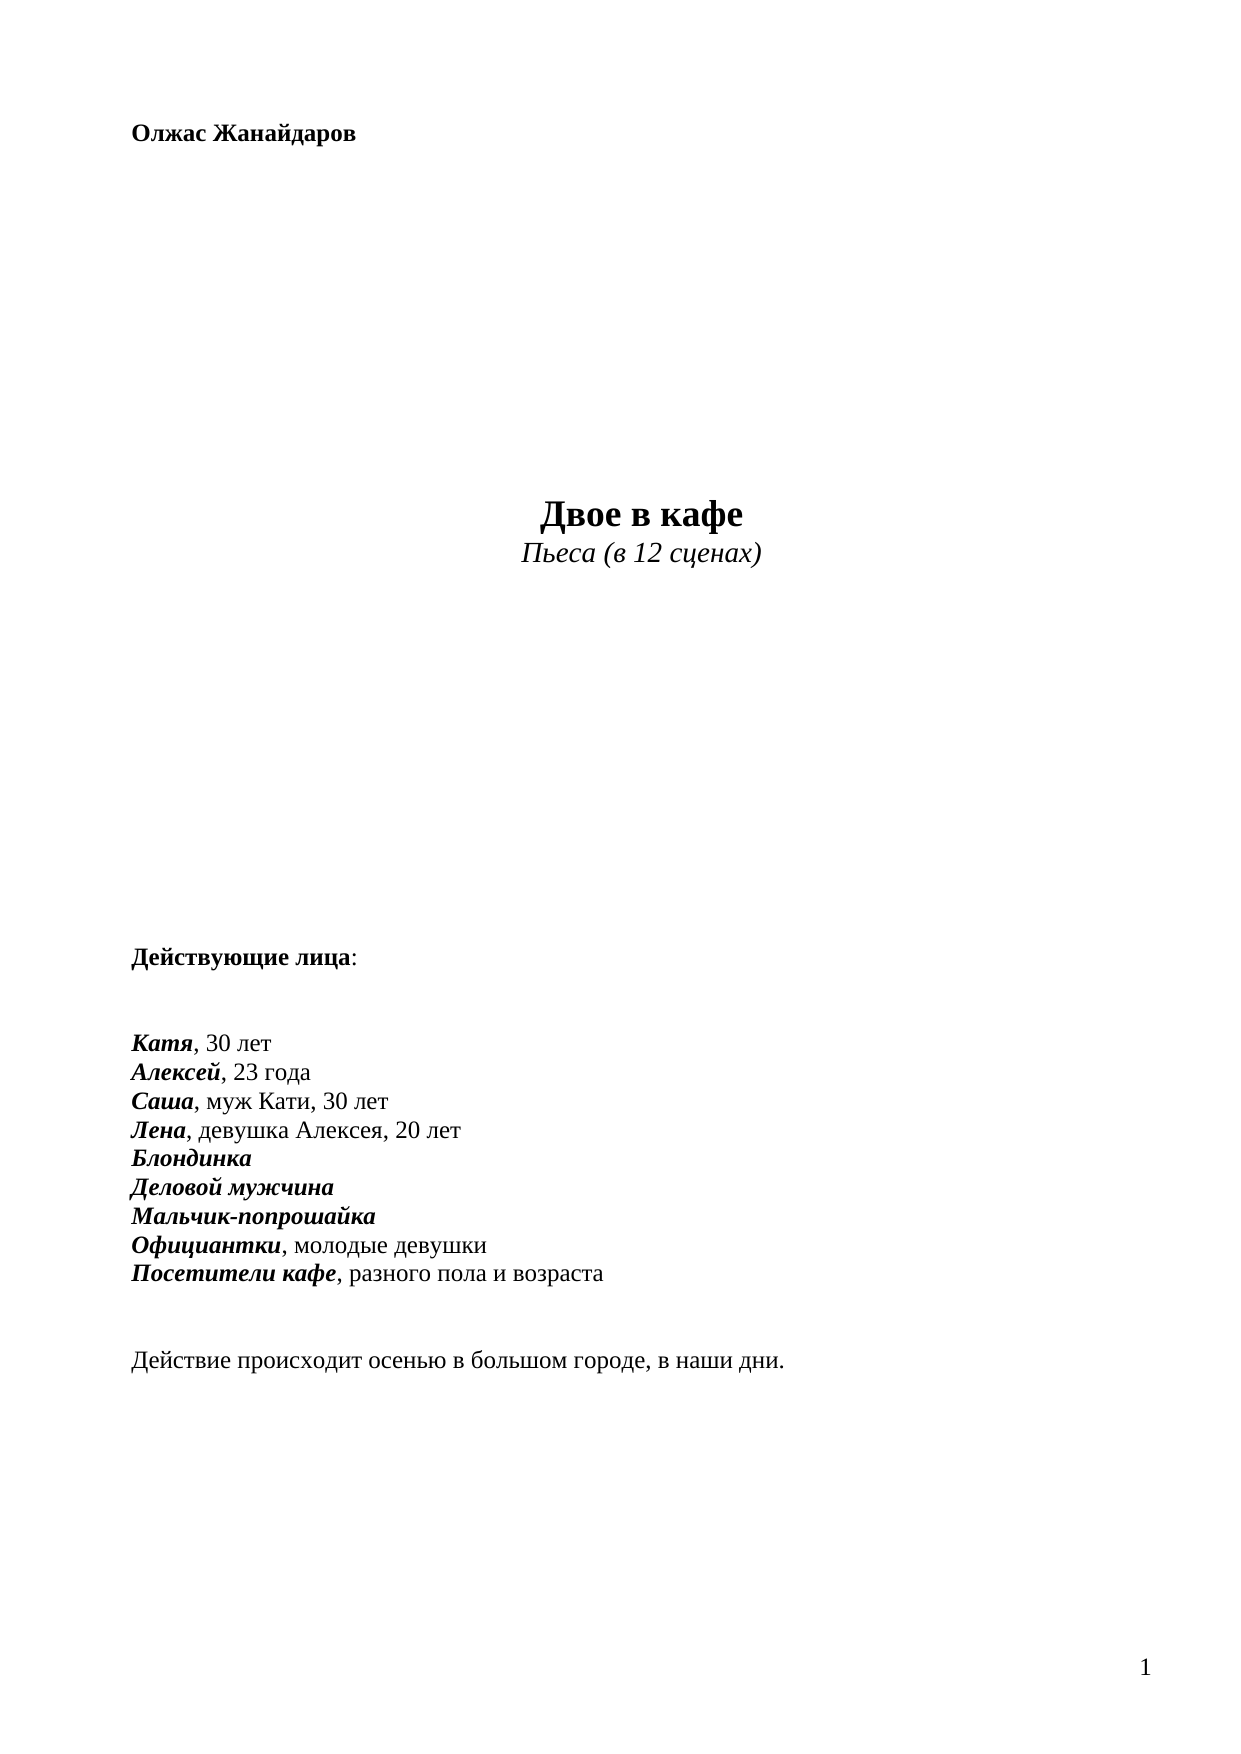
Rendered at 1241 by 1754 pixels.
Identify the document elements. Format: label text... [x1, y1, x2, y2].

subtitle Мальчик-попрошайка [131, 1201, 1152, 1230]
text Саша, муж Кати, 30 лет [131, 1086, 1152, 1115]
text Посетители кафе, разного пола и возраста [131, 1258, 1152, 1287]
text Катя, 30 лет [131, 1028, 1152, 1057]
text Блондинка [131, 1143, 1152, 1172]
text Алексей, 23 года [131, 1057, 1152, 1086]
text Лена, девушка Алексея, 20 лет [131, 1115, 1152, 1143]
text Официантки, молодые девушки [131, 1230, 1152, 1258]
subtitle Деловой мужчина [131, 1172, 1152, 1201]
text Действующие лица: [131, 942, 1152, 971]
text Действие происходит осенью в большом городе, в наши дни. [131, 1345, 1152, 1373]
subtitle Пьеса (в 12 сценах) [131, 535, 1152, 568]
subtitle Двое в кафе [131, 492, 1152, 535]
subtitle Олжас Жанайдаров [131, 118, 1152, 147]
